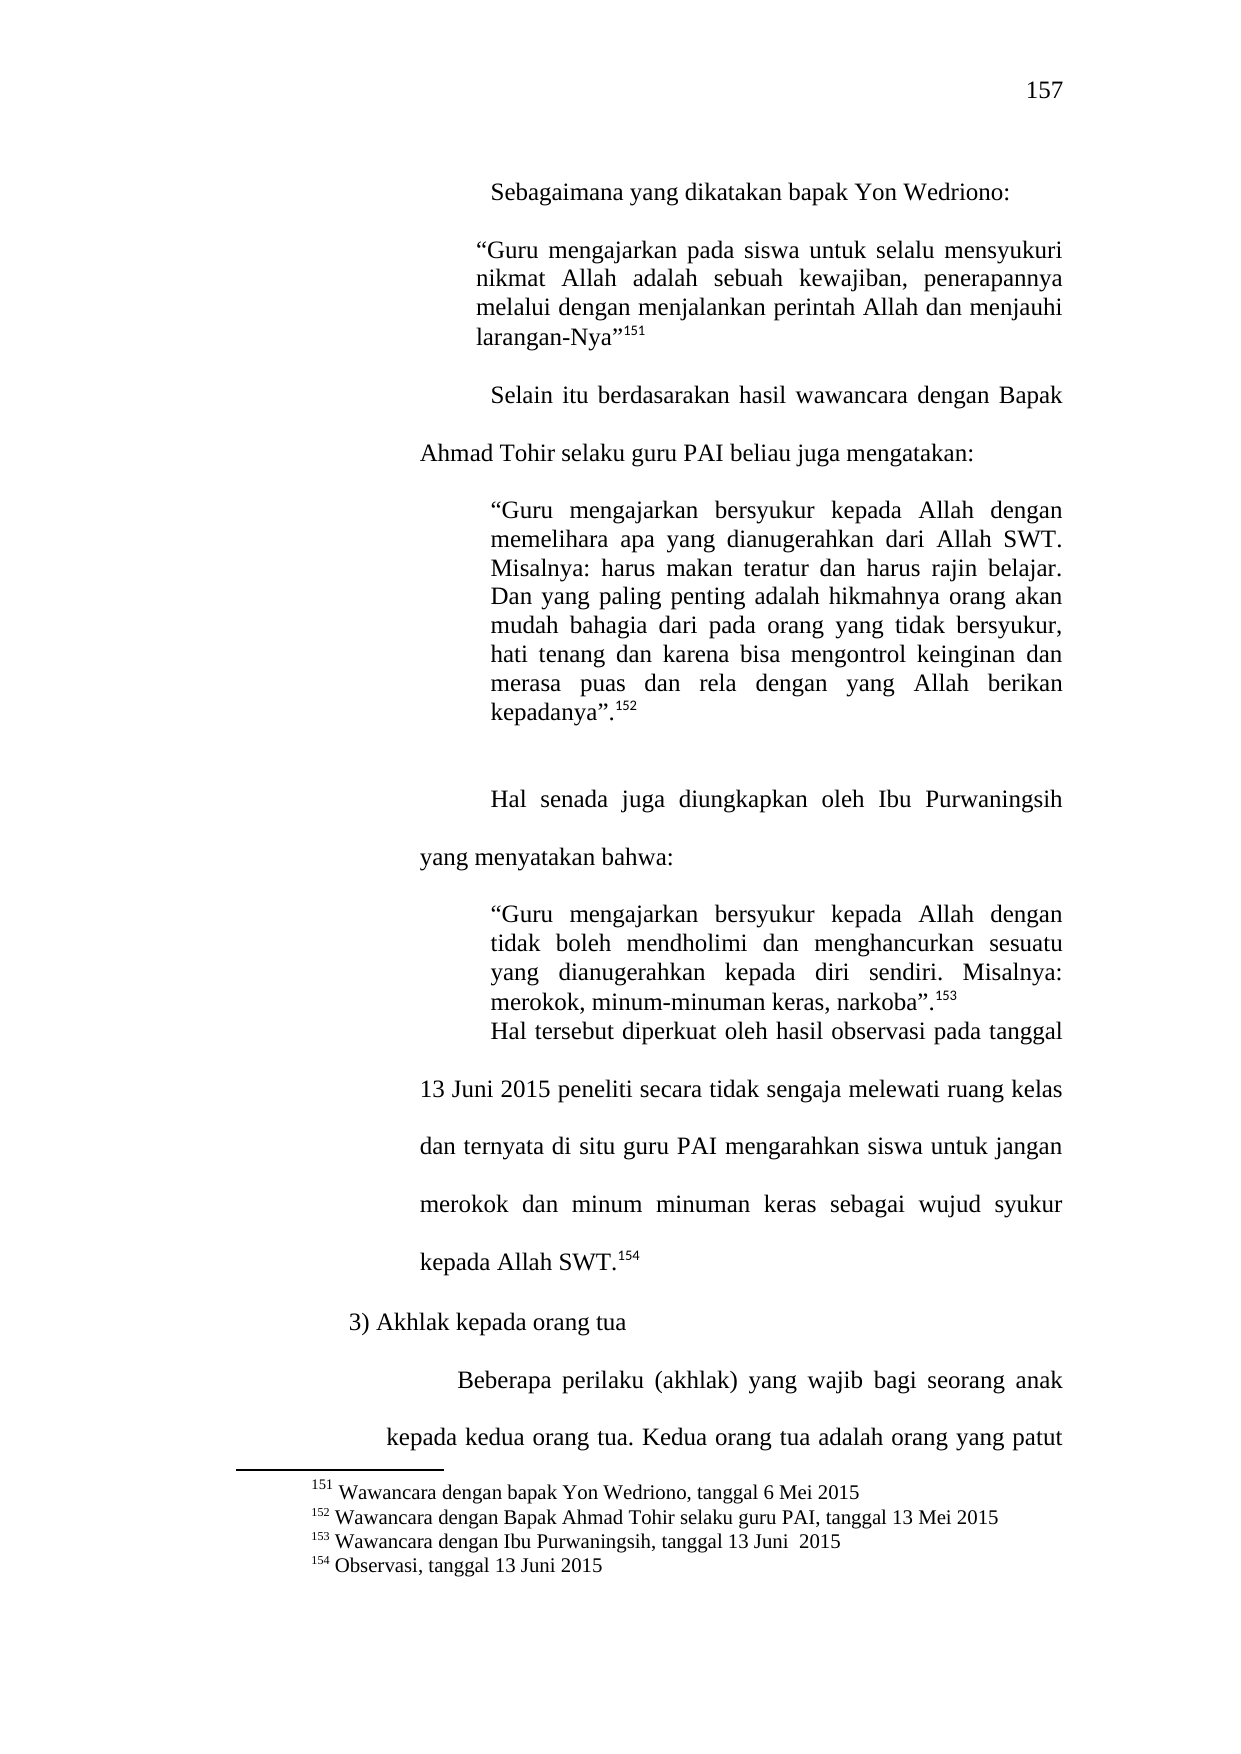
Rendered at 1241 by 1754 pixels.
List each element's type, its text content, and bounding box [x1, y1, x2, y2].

text Selain itu berdasarakan hasil wawancara dengan Bapak Ahmad Tohir selaku guru PAI beliau juga mengatakan: [419, 380, 1063, 466]
text “Guru mengajarkan bersyukur kepada Allah dengan tidak boleh mendholimi dan menghancurkan sesuatu yang dianugerahkan kepada diri sendiri. Misalnya: merokok, minum-minuman keras, narkoba”. [490, 899, 1063, 1016]
text Sebagaimana yang dikatakan bapak Yon Wedriono: [419, 177, 1063, 206]
text “Guru mengajarkan bersyukur kepada Allah dengan memelihara apa yang dianugerahkan dari Allah SWT. Misalnya: harus makan teratur dan harus rajin belajar. Dan yang paling penting adalah hikmahnya orang akan mudah bahagia dari pada orang yang tidak bersyukur, hati tenang dan karena bisa mengontrol keinginan dan merasa puas dan rela dengan yang Allah berikan kepadanya”. [490, 495, 1063, 727]
text Hal tersebut diperkuat oleh hasil observasi pada tanggal 13 Juni 2015 peneliti secara tidak sengaja melewati ruang kelas dan ternyata di situ guru PAI mengarahkan siswa untuk jangan merokok dan minum minuman keras sebagai wujud syukur kepada Allah SWT. [419, 1016, 1063, 1277]
text “Guru mengajarkan pada siswa untuk selalu mensyukuri nikmat Allah adalah sebuah kewajiban, penerapannya melalui dengan menjalankan perintah Allah dan menjauhi larangan-Nya” [476, 235, 1063, 351]
text Hal senada juga diungkapkan oleh Ibu Purwaningsih yang menyatakan bahwa: [419, 784, 1063, 871]
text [386, 1365, 1063, 1451]
text 3) Akhlak kepada orang tua [349, 1307, 1063, 1336]
